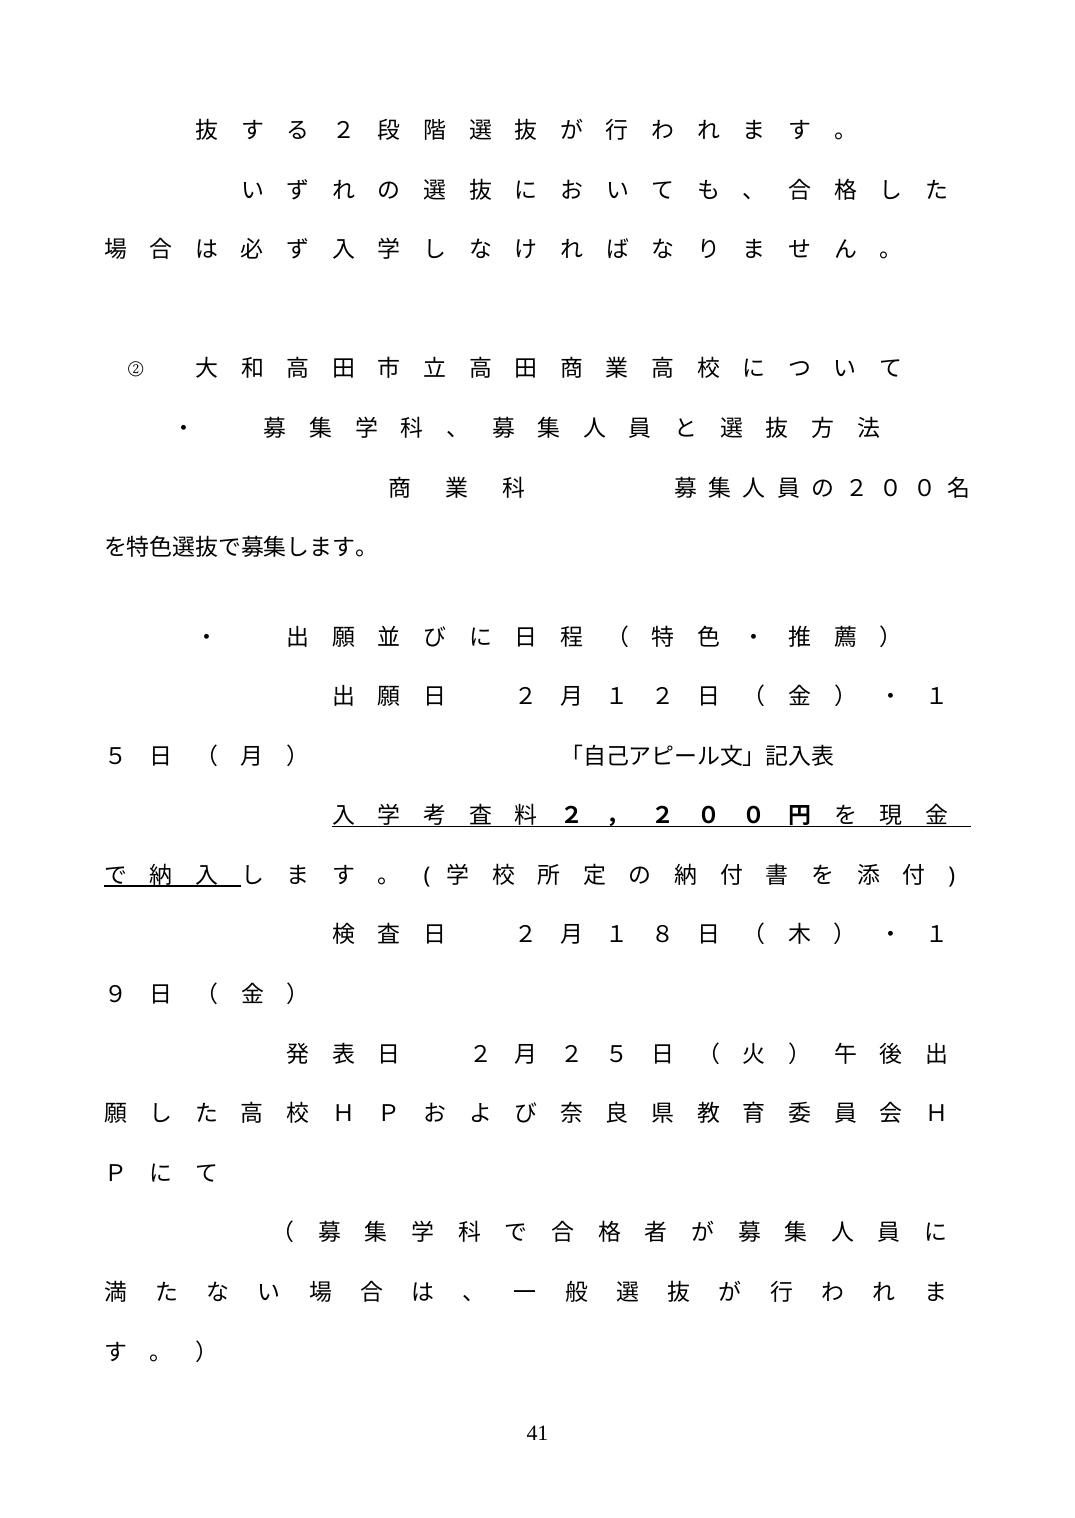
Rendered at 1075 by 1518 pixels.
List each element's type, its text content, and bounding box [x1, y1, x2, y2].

text ・ 出願並びに日程（特色・推薦） [104, 605, 971, 665]
text 出願日 ２月１２日（金）・１５日（月） 「自己アピール文」記入表 [104, 665, 971, 784]
text いずれの選抜においても、合格した場合は必ず入学しなければなりません。 [104, 158, 971, 278]
text （募集学科で合格者が募集人員に満たない場合は、一般選抜が行われます。） [104, 1201, 971, 1380]
text 検査日 ２月１８日（木）・１９日（金） [104, 903, 971, 1022]
text 入学考査料２，２００円を現金で納入します。(学校所定の納付書を添付) [104, 784, 971, 903]
text ② 大和高田市立高田商業高校について [104, 337, 971, 397]
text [183, 99, 971, 158]
text ・ 募集学科、募集人員と選抜方法 [104, 397, 971, 456]
text 商業科 募集人員の２００名を特色選抜で募集します。 [104, 456, 971, 576]
text 発表日 ２月２５日（火）午後出願した高校ＨＰおよび奈良県教育委員会ＨＰにて [104, 1022, 971, 1201]
